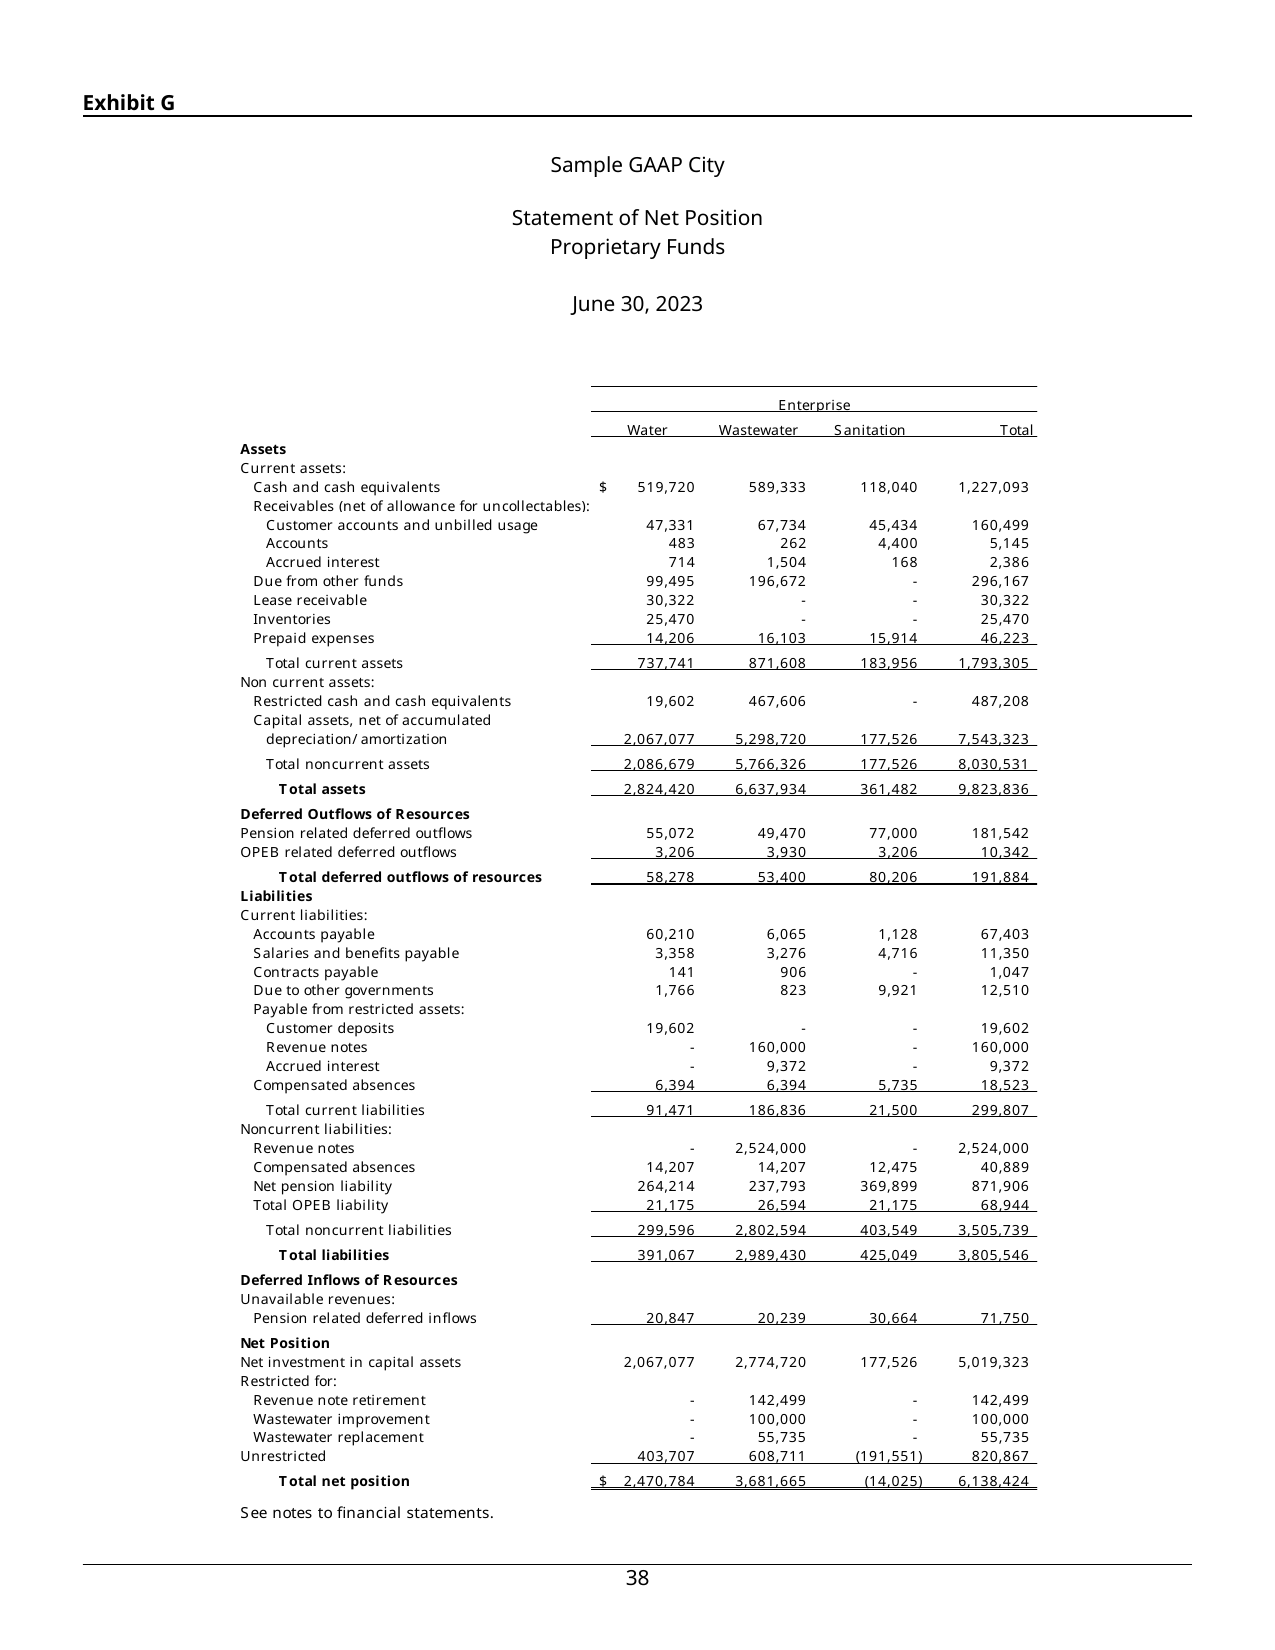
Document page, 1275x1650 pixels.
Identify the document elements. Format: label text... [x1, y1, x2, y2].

text Sample GAAP City [112, 150, 1162, 178]
text Statement of Net Position Proprietary Funds June 30, 2023 [112, 203, 1162, 317]
